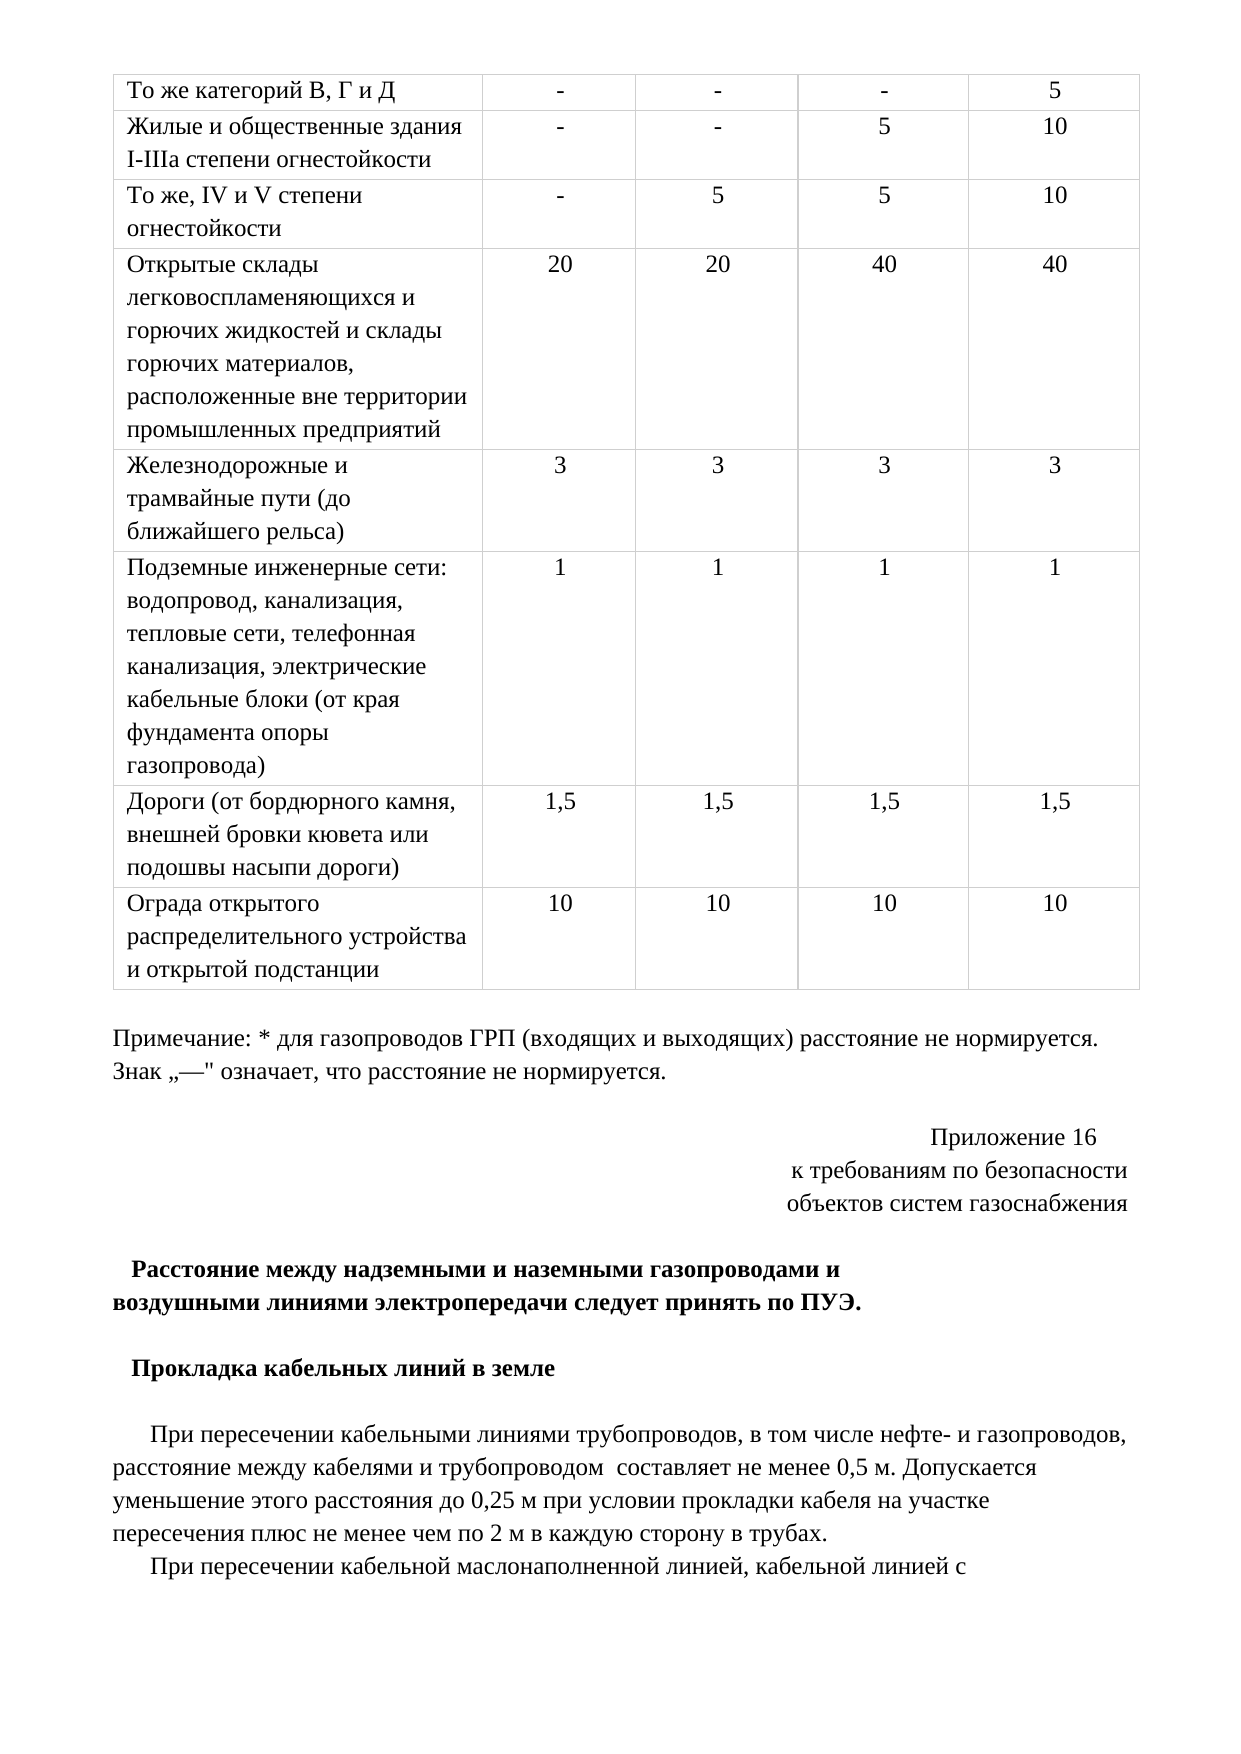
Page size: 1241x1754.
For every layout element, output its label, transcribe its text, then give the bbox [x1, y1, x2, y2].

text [112, 1419, 1128, 1580]
table_cell 1,5 [799, 786, 968, 887]
table_cell 5 [799, 111, 968, 179]
table_cell - [636, 75, 797, 110]
table_cell - [636, 111, 797, 179]
table_cell 10 [636, 888, 797, 989]
table_cell 1 [799, 552, 968, 785]
table_cell - [483, 180, 635, 248]
table_cell 1,5 [636, 786, 797, 887]
table_cell 5 [636, 180, 797, 248]
table_cell 10 [969, 111, 1139, 179]
table_cell - [483, 111, 635, 179]
table_cell 1,5 [483, 786, 635, 887]
table_cell То же категорий В, Г и Д [114, 75, 482, 110]
text Приложение 16 к требованиям по безопасности объектов систем газоснабжения [112, 1122, 1128, 1217]
table_cell Жилые и общественные здания I-IIIа степени огнестойкости [114, 111, 482, 179]
table_cell Подземные инженерные сети: водопровод, канализация, тепловые сети, телефонная канализация, электрические кабельные блоки (от края фундамента опоры газопровода) [114, 552, 482, 785]
table_cell Дороги (от бордюрного камня, внешней бровки кювета или подошвы насыпи дороги) [114, 786, 482, 887]
table_cell - [483, 75, 635, 110]
table_cell - [799, 75, 968, 110]
table_cell Железнодорожные и трамвайные пути (до ближайшего рельса) [114, 450, 482, 551]
table_cell 1 [636, 552, 797, 785]
table_cell 3 [799, 450, 968, 551]
table_cell 20 [483, 249, 635, 449]
table_cell 5 [799, 180, 968, 248]
table_cell 5 [969, 75, 1139, 110]
table_cell 40 [969, 249, 1139, 449]
table_cell 3 [483, 450, 635, 551]
table_cell Ограда открытого распределительного устройства и открытой подстанции [114, 888, 482, 989]
table_cell 3 [636, 450, 797, 551]
table_cell 10 [799, 888, 968, 989]
table_cell 1 [969, 552, 1139, 785]
table_cell 10 [969, 888, 1139, 989]
table_cell 1 [483, 552, 635, 785]
text Расстояние между надземными и наземными газопроводами и воздушными линиями электропередачи следует принять по ПУЭ. [112, 1254, 1128, 1316]
table_cell То же, IV и V степени огнестойкости [114, 180, 482, 248]
table_cell 3 [969, 450, 1139, 551]
table_cell Открытые склады легковоспламеняющихся и горючих жидкостей и склады горючих материалов, расположенные вне территории промышленных предприятий [114, 249, 482, 449]
text Прокладка кабельных линий в земле [112, 1353, 1128, 1382]
table_cell 40 [799, 249, 968, 449]
table_cell 1,5 [969, 786, 1139, 887]
table_cell 10 [969, 180, 1139, 248]
table_cell 10 [483, 888, 635, 989]
text Примечание: * для газопроводов ГРП (входящих и выходящих) расстояние не нормируется. Знак „—" означает, что расстояние не нормируется. [112, 1023, 1128, 1085]
table_cell 20 [636, 249, 797, 449]
